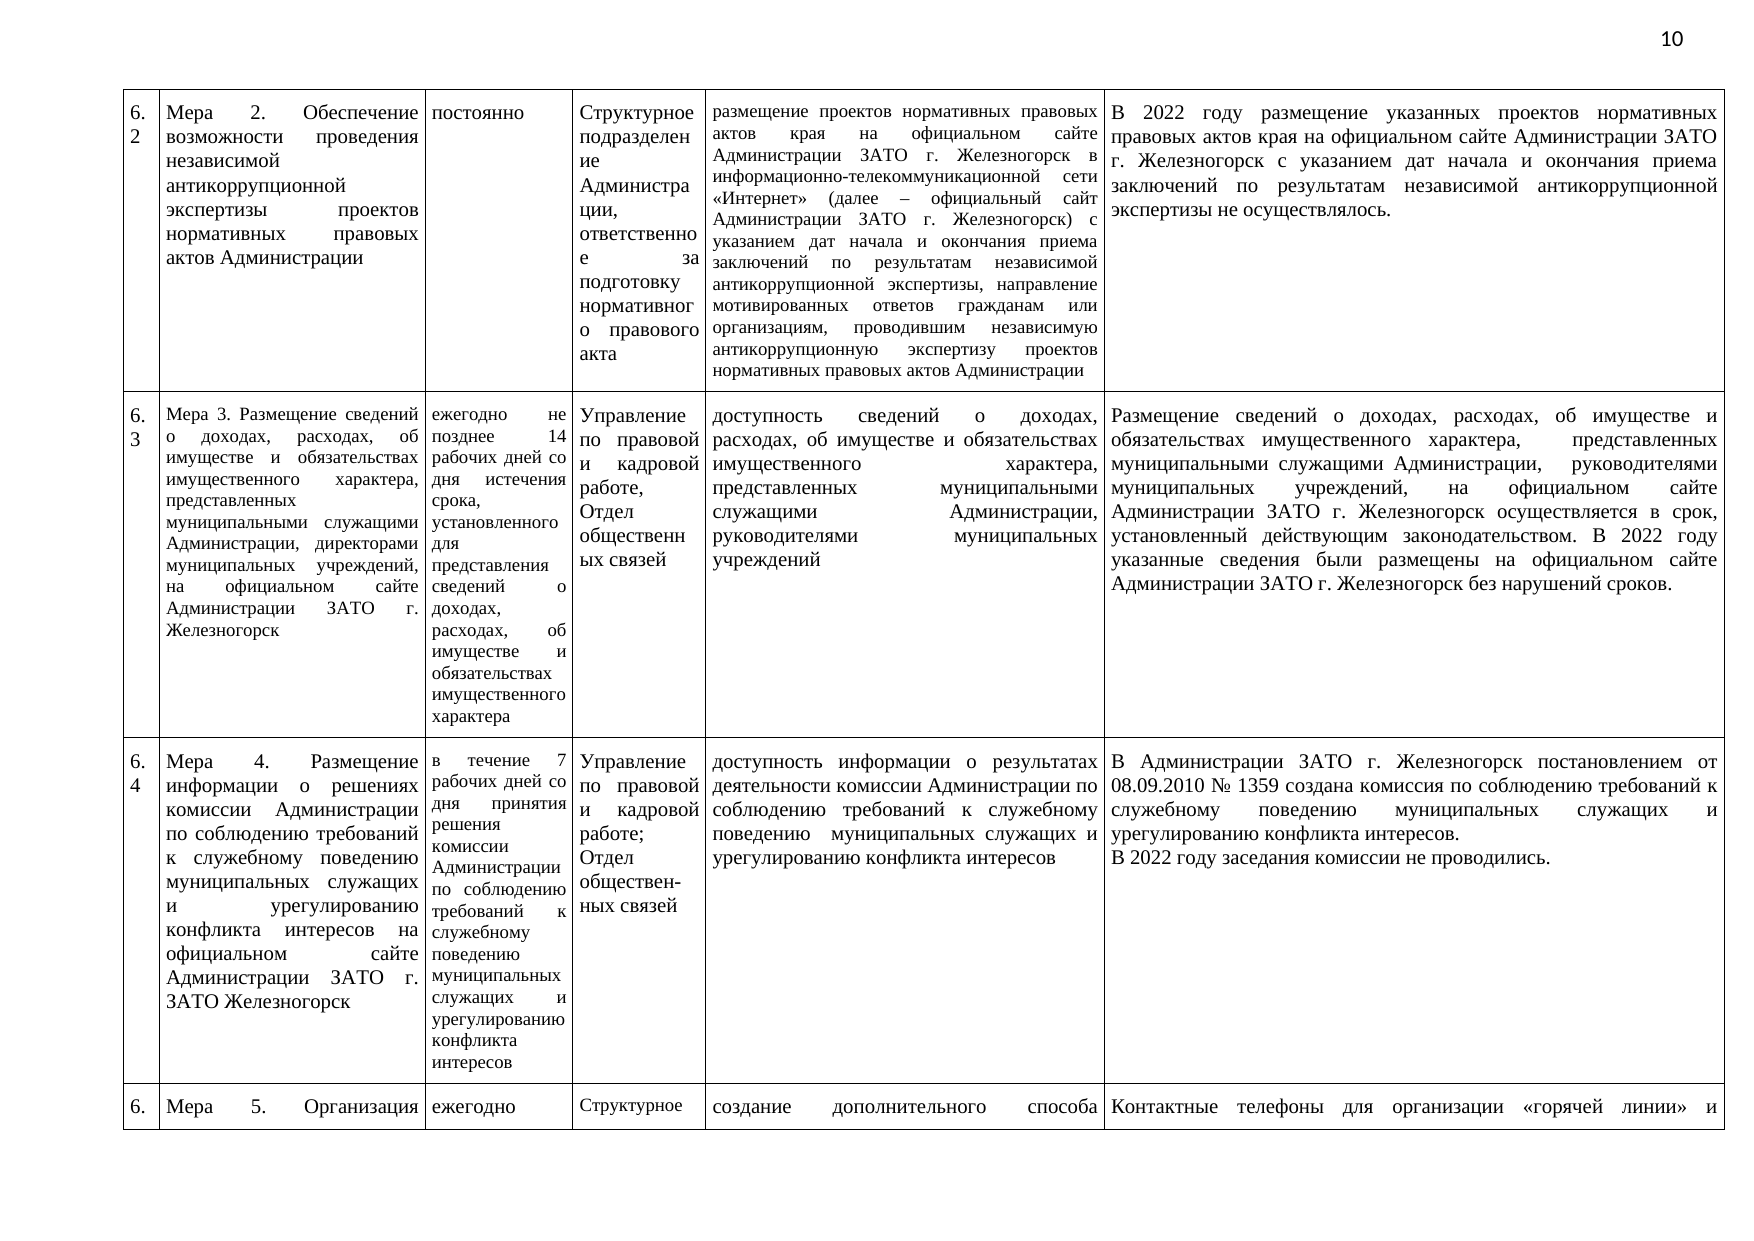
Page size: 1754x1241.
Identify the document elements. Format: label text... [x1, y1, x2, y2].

table_cell Мера 3. Размещение сведений о доходах, расходах, об имуществе и обязательствах имущественного характера, представленных муниципальными служащими Администрации, директорами муниципальных учреждений, на официальном сайте Администрации ЗАТО г. Железногорск [160, 392, 425, 737]
table_cell Размещение сведений о доходах, расходах, об имуществе и обязательствах имущественного характера, представленных муниципальными служащими Администрации, руководителями муниципальных учреждений, на официальном сайте Администрации ЗАТО г. Железногорск осуществляется в срок, установленный действующим законодательством. В 2022 году указанные сведения были размещены на официальном сайте Администрации ЗАТО г. Железногорск без нарушений сроков. [1105, 392, 1724, 737]
table_cell Мера 4. Размещение информации о решениях комиссии Администрации по соблюдению требований к служебному поведению муниципальных служащих и урегулированию конфликта интересов на официальном сайте Администрации ЗАТО г. ЗАТО Железногорск [160, 738, 425, 1083]
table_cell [160, 1084, 425, 1129]
table_cell Мера 2. Обеспечение возможности проведения независимой антикоррупционной экспертизы проектов нормативных правовых актов Администрации [160, 90, 425, 391]
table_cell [706, 1084, 1104, 1129]
table_cell в течение 7 рабочих дней со дня принятия решения комиссии Администрации по соблюдению требований к служебному поведению муниципальных служащих и урегулированию конфликта интересов [426, 738, 572, 1083]
table_cell ежегодно не позднее 14 рабочих дней со дня истечения срока, установленного для представления сведений о доходах, расходах, об имуществе и обязательствах имущественного характера [426, 392, 572, 737]
table_cell Управление по правовой и кадровой работе; Отдел обществен-ных связей [573, 738, 705, 1083]
table_cell постоянно [426, 90, 572, 391]
table_cell 6.5 [124, 1084, 159, 1129]
table_cell Управление по правовой и кадровой работе, Отдел общественных связей [573, 392, 705, 737]
table_cell ежегодно [426, 1084, 572, 1129]
table_cell 6.2 [124, 90, 159, 391]
table_cell доступность информации о результатах деятельности комиссии Администрации по соблюдению требований к служебному поведению муниципальных служащих и урегулированию конфликта интересов [706, 738, 1104, 1083]
table_cell В Администрации ЗАТО г. Железногорск постановлением от 08.09.2010 № 1359 создана комиссия по соблюдению требований к служебному поведению муниципальных служащих и урегулированию конфликта интересов. В 2022 году заседания комиссии не проводились. [1105, 738, 1724, 1083]
table_cell доступность сведений о доходах, расходах, об имуществе и обязательствах имущественного характера, представленных муниципальными служащими Администрации, руководителями муниципальных учреждений [706, 392, 1104, 737]
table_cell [1105, 1084, 1724, 1129]
table_cell 6.4 [124, 738, 159, 1083]
table_cell 6.3 [124, 392, 159, 737]
table_cell размещение проектов нормативных правовых актов края на официальном сайте Администрации ЗАТО г. Железногорск в информационно-телекоммуникационной сети «Интернет» (далее – официальный сайт Администрации ЗАТО г. Железногорск) с указанием дат начала и окончания приема заключений по результатам независимой антикоррупционной экспертизы, направление мотивированных ответов гражданам или организациям, проводившим независимую антикоррупционную экспертизу проектов нормативных правовых актов Администрации [706, 90, 1104, 391]
table_cell Структурное подразделение Администрации, ответственное за подготовку нормативного правового акта [573, 90, 705, 391]
table_cell В 2022 году размещение указанных проектов нормативных правовых актов края на официальном сайте Администрации ЗАТО г. Железногорск с указанием дат начала и окончания приема заключений по результатам независимой антикоррупционной экспертизы не осуществлялось. [1105, 90, 1724, 391]
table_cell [573, 1084, 705, 1129]
